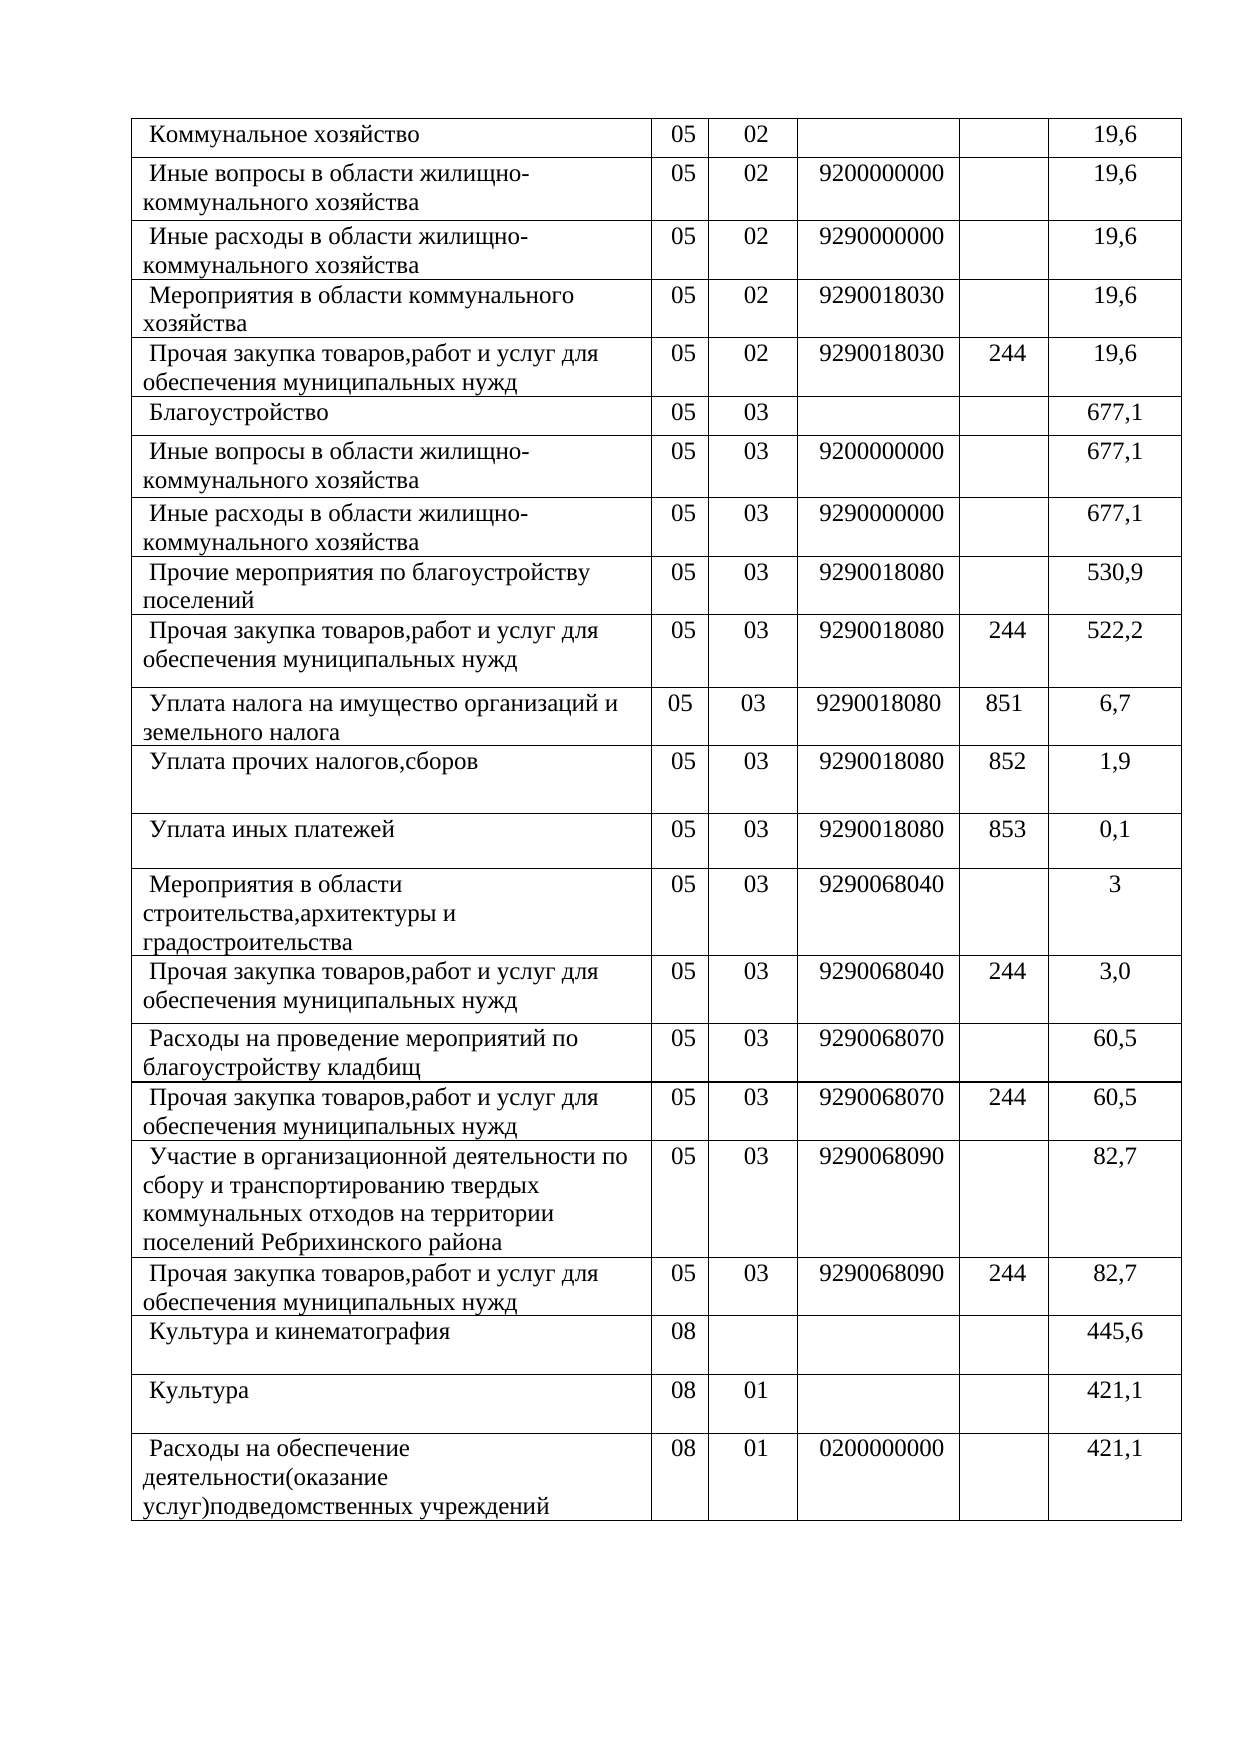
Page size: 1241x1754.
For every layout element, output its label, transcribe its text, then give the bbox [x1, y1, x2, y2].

table_cell 852 [960, 746, 1048, 813]
table_cell 03 [709, 1083, 797, 1140]
table_cell [960, 436, 1048, 497]
table_cell 05 [652, 1083, 708, 1140]
table_cell Иные расходы в области жилищно-коммунального хозяйства [132, 221, 651, 279]
table_cell 9200000000 [798, 158, 959, 220]
table_cell 9290018080 [798, 688, 959, 745]
table_cell 03 [709, 746, 797, 813]
table_cell 530,9 [1049, 557, 1181, 614]
table_cell 853 [960, 814, 1048, 868]
table_cell 01 [709, 1434, 797, 1520]
table_cell Культура [132, 1375, 651, 1432]
table_cell 851 [960, 688, 1048, 745]
table_cell 01 [709, 1375, 797, 1432]
table_cell 05 [652, 1141, 708, 1257]
table_cell 03 [709, 814, 797, 868]
table_cell [960, 557, 1048, 614]
table_cell [960, 221, 1048, 279]
table_cell [798, 1375, 959, 1432]
table_cell 9290068070 [798, 1083, 959, 1140]
table_cell [798, 119, 959, 157]
table_cell 677,1 [1049, 397, 1181, 435]
table_cell 82,7 [1049, 1258, 1181, 1315]
table_cell 05 [652, 119, 708, 157]
table_cell 08 [652, 1375, 708, 1432]
table_cell [960, 280, 1048, 337]
table_cell 9290068040 [798, 869, 959, 955]
table_cell 02 [709, 280, 797, 337]
table_cell 19,6 [1049, 119, 1181, 157]
table_cell Прочая закупка товаров,работ и услуг для обеспечения муниципальных нужд [132, 956, 651, 1022]
table_cell 03 [709, 1141, 797, 1257]
table_cell 05 [652, 158, 708, 220]
table_cell 9290018080 [798, 557, 959, 614]
table_cell 05 [652, 338, 708, 396]
table_cell 9290000000 [798, 498, 959, 556]
table_cell 02 [709, 119, 797, 157]
table_cell 03 [709, 869, 797, 955]
table_cell 19,6 [1049, 221, 1181, 279]
table_cell Уплата иных платежей [132, 814, 651, 868]
table_cell 19,6 [1049, 338, 1181, 396]
table_cell 677,1 [1049, 436, 1181, 497]
table_cell [798, 397, 959, 435]
table_cell 19,6 [1049, 280, 1181, 337]
table_cell 05 [652, 498, 708, 556]
table_cell 05 [652, 280, 708, 337]
table_cell Иные вопросы в области жилищно-коммунального хозяйства [132, 436, 651, 497]
table_cell 05 [652, 397, 708, 435]
table_cell 677,1 [1049, 498, 1181, 556]
table_cell [960, 397, 1048, 435]
table_cell 08 [652, 1434, 708, 1520]
table_cell 05 [652, 221, 708, 279]
table_cell 244 [960, 1258, 1048, 1315]
table_cell 9290000000 [798, 221, 959, 279]
table_cell Мероприятия в области коммунального хозяйства [132, 280, 651, 337]
table_cell 522,2 [1049, 615, 1181, 687]
table_cell Прочие мероприятия по благоустройству поселений [132, 557, 651, 614]
table_cell 244 [960, 338, 1048, 396]
table_cell Иные расходы в области жилищно-коммунального хозяйства [132, 498, 651, 556]
table_cell 9290068040 [798, 956, 959, 1022]
table_cell 9290018030 [798, 338, 959, 396]
table_cell 05 [652, 869, 708, 955]
table_cell 244 [960, 615, 1048, 687]
table_cell Прочая закупка товаров,работ и услуг для обеспечения муниципальных нужд [132, 338, 651, 396]
table_cell 08 [652, 1316, 708, 1374]
table_cell 02 [709, 221, 797, 279]
table_cell 3,0 [1049, 956, 1181, 1022]
table_cell [960, 1316, 1048, 1374]
table_cell 244 [960, 956, 1048, 1022]
table_cell 05 [652, 557, 708, 614]
table_cell 60,5 [1049, 1024, 1181, 1081]
table_cell Культура и кинематография [132, 1316, 651, 1374]
table_cell 445,6 [1049, 1316, 1181, 1374]
table_cell 03 [709, 397, 797, 435]
table_cell 9290068090 [798, 1141, 959, 1257]
table_cell [960, 498, 1048, 556]
table_cell 9290018080 [798, 746, 959, 813]
table_cell 05 [652, 1258, 708, 1315]
table_cell 60,5 [1049, 1083, 1181, 1140]
table_cell Мероприятия в области строительства,архитектуры и градостроительства [132, 869, 651, 955]
table_cell Благоустройство [132, 397, 651, 435]
table_cell Участие в организационной деятельности по сбору и транспортированию твердых коммунальных отходов на территории поселений Ребрихинского района [132, 1141, 651, 1257]
table_cell 421,1 [1049, 1375, 1181, 1432]
table_cell 0200000000 [798, 1434, 959, 1520]
table_cell 03 [709, 557, 797, 614]
table_cell 03 [709, 615, 797, 687]
table_cell 05 [652, 814, 708, 868]
table_cell 03 [709, 688, 797, 745]
table_cell [960, 158, 1048, 220]
table_cell [709, 1316, 797, 1374]
table_cell 6,7 [1049, 688, 1181, 745]
table_cell Расходы на обеспечение деятельности(оказание услуг)подведомственных учреждений [132, 1434, 651, 1520]
table_cell 05 [652, 956, 708, 1022]
table_cell 05 [652, 688, 708, 745]
table_cell Коммунальное хозяйство [132, 119, 651, 157]
table_cell 9290018030 [798, 280, 959, 337]
table_cell 05 [652, 1024, 708, 1081]
table_cell [960, 1141, 1048, 1257]
table_cell 03 [709, 1024, 797, 1081]
table_cell [960, 1434, 1048, 1520]
table_cell 82,7 [1049, 1141, 1181, 1257]
table_cell 9290068090 [798, 1258, 959, 1315]
table_cell 03 [709, 956, 797, 1022]
table_cell [798, 1316, 959, 1374]
table_cell 05 [652, 746, 708, 813]
table_cell 05 [652, 615, 708, 687]
table_cell 9290068070 [798, 1024, 959, 1081]
table_cell [960, 869, 1048, 955]
table_cell [960, 1375, 1048, 1432]
table_cell Иные вопросы в области жилищно-коммунального хозяйства [132, 158, 651, 220]
table_cell 244 [960, 1083, 1048, 1140]
table_cell Уплата налога на имущество организаций и земельного налога [132, 688, 651, 745]
table_cell 1,9 [1049, 746, 1181, 813]
table_cell [960, 119, 1048, 157]
table_cell Прочая закупка товаров,работ и услуг для обеспечения муниципальных нужд [132, 1258, 651, 1315]
table_cell 03 [709, 498, 797, 556]
table_cell 19,6 [1049, 158, 1181, 220]
table_cell 03 [709, 436, 797, 497]
table_cell 03 [709, 1258, 797, 1315]
table_cell 9290018080 [798, 615, 959, 687]
table_cell Прочая закупка товаров,работ и услуг для обеспечения муниципальных нужд [132, 1083, 651, 1140]
table_cell 3 [1049, 869, 1181, 955]
table_cell Расходы на проведение мероприятий по благоустройству кладбищ [132, 1024, 651, 1081]
table_cell 02 [709, 158, 797, 220]
table_cell 0,1 [1049, 814, 1181, 868]
table_cell 9200000000 [798, 436, 959, 497]
table_cell 02 [709, 338, 797, 396]
table_cell 05 [652, 436, 708, 497]
table_cell 9290018080 [798, 814, 959, 868]
table_cell Прочая закупка товаров,работ и услуг для обеспечения муниципальных нужд [132, 615, 651, 687]
table_cell Уплата прочих налогов,сборов [132, 746, 651, 813]
table_cell [960, 1024, 1048, 1081]
table_cell 421,1 [1049, 1434, 1181, 1520]
